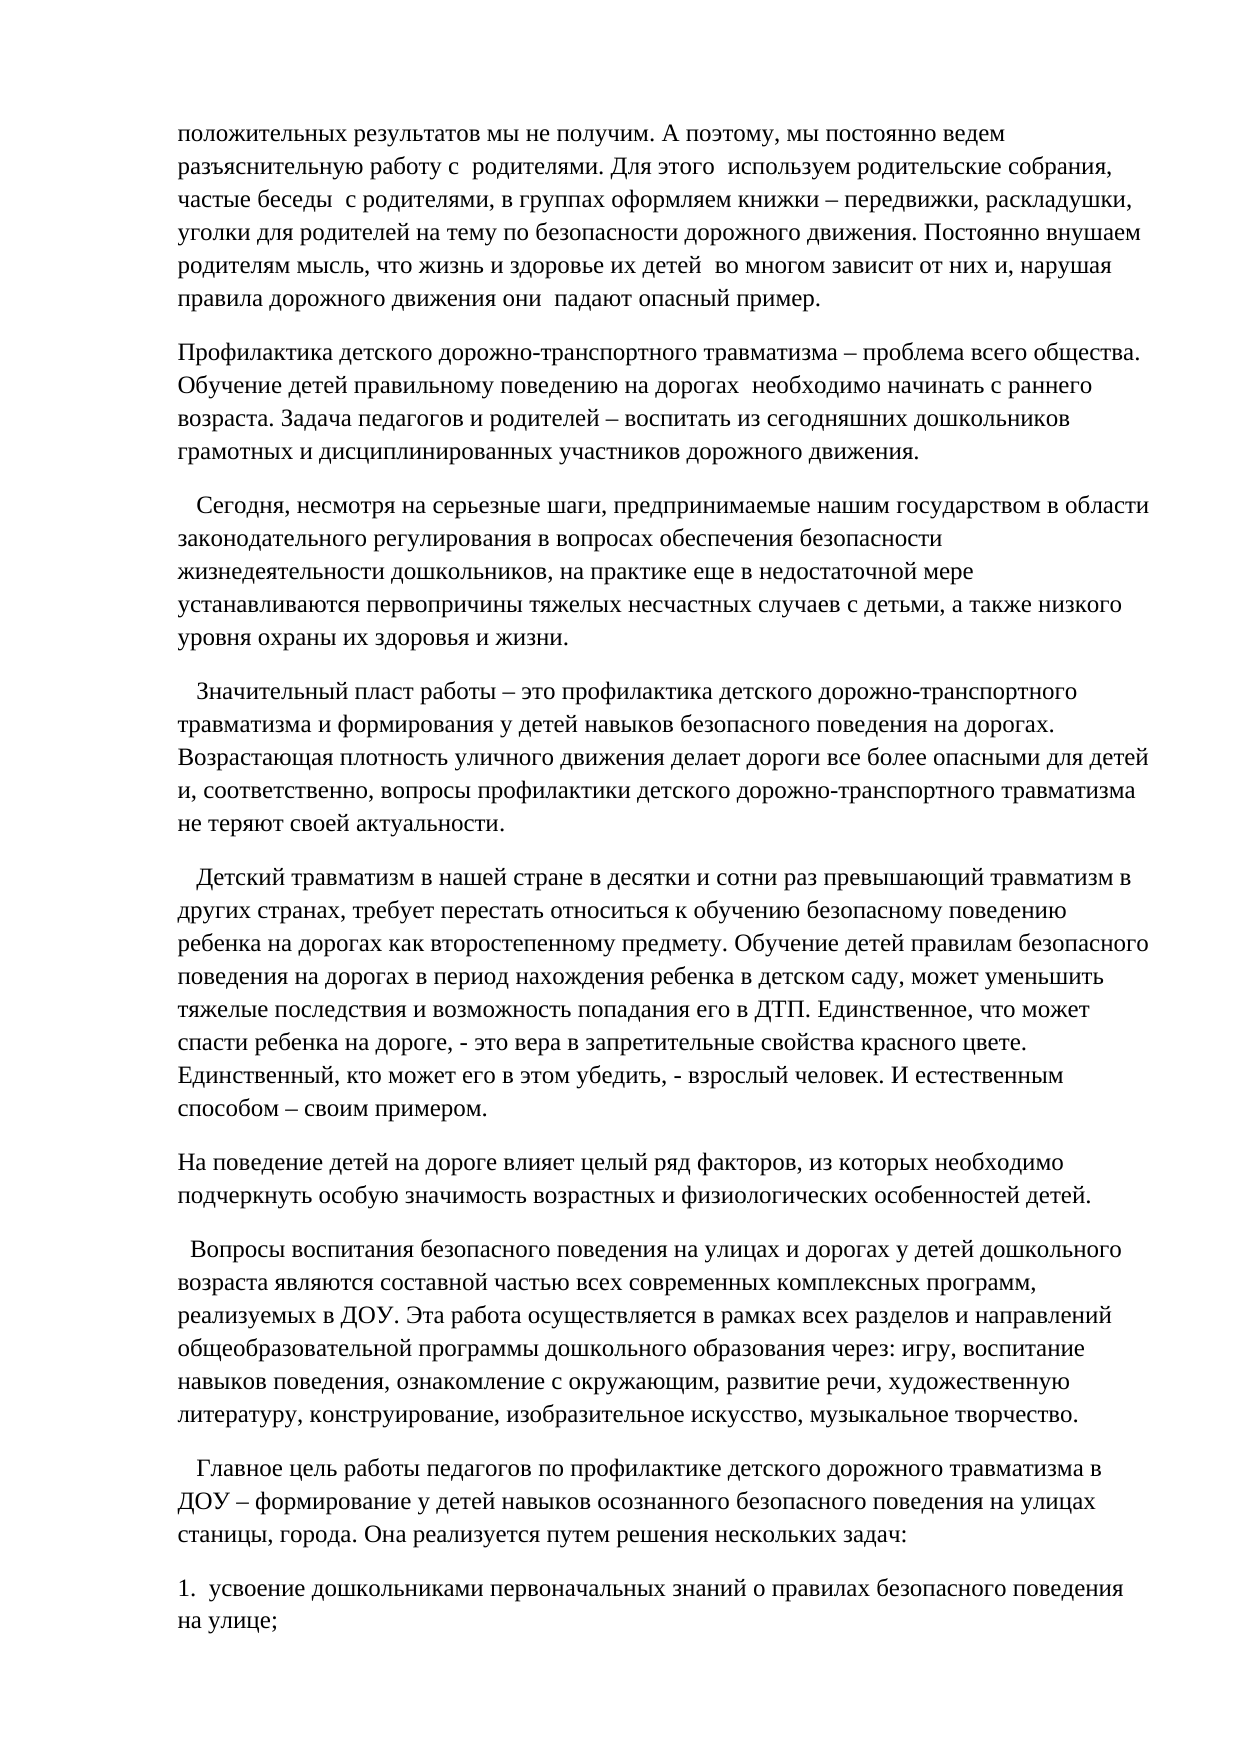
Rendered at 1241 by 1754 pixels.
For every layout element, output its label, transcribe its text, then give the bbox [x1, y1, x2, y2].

text 1. усвоение дошкольниками первоначальных знаний о правилах безопасного поведения на улице; [177, 1573, 1152, 1634]
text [177, 118, 1152, 312]
text Вопросы воспитания безопасного поведения на улицах и дорогах у детей дошкольного возраста являются составной частью всех современных комплексных программ, реализуемых в ДОУ. Эта работа осуществляется в рамках всех разделов и направлений общеобразовательной программы дошкольного образования через: игру, воспитание навыков поведения, ознакомление с окружающим, развитие речи, художественную литературу, конструирование, изобразительное искусство, музыкальное творчество. [177, 1234, 1152, 1428]
text Главное цель работы педагогов по профилактике детского дорожного травматизма в ДОУ – формирование у детей навыков осознанного безопасного поведения на улицах станицы, города. Она реализуется путем решения нескольких задач: [177, 1453, 1152, 1547]
text Детский травматизм в нашей стране в десятки и сотни раз превышающий травматизм в других странах, требует перестать относиться к обучению безопасному поведению ребенка на дорогах как второстепенному предмету. Обучение детей правилам безопасного поведения на дорогах в период нахождения ребенка в детском саду, может уменьшить тяжелые последствия и возможность попадания его в ДТП. Единственное, что может спасти ребенка на дороге, - это вера в запретительные свойства красного цвете. Единственный, кто может его в этом убедить, - взрослый человек. И естественным способом – своим примером. [177, 862, 1152, 1122]
text Профилактика детского дорожно-транспортного травматизма – проблема всего общества. Обучение детей правильному поведению на дорогах необходимо начинать с раннего возраста. Задача педагогов и родителей – воспитать из сегодняшних дошкольников грамотных и дисциплинированных участников дорожного движения. [177, 337, 1152, 465]
text На поведение детей на дороге влияет целый ряд факторов, из которых необходимо подчеркнуть особую значимость возрастных и физиологических особенностей детей. [177, 1147, 1152, 1209]
text Значительный пласт работы – это профилактика детского дорожно-транспортного травматизма и формирования у детей навыков безопасного поведения на дорогах. Возрастающая плотность уличного движения делает дороги все более опасными для детей и, соответственно, вопросы профилактики детского дорожно-транспортного травматизма не теряют своей актуальности. [177, 676, 1152, 837]
text Сегодня, несмотря на серьезные шаги, предпринимаемые нашим государством в области законодательного регулирования в вопросах обеспечения безопасности жизнедеятельности дошкольников, на практике еще в недостаточной мере устанавливаются первопричины тяжелых несчастных случаев с детьми, а также низкого уровня охраны их здоровья и жизни. [177, 490, 1152, 651]
